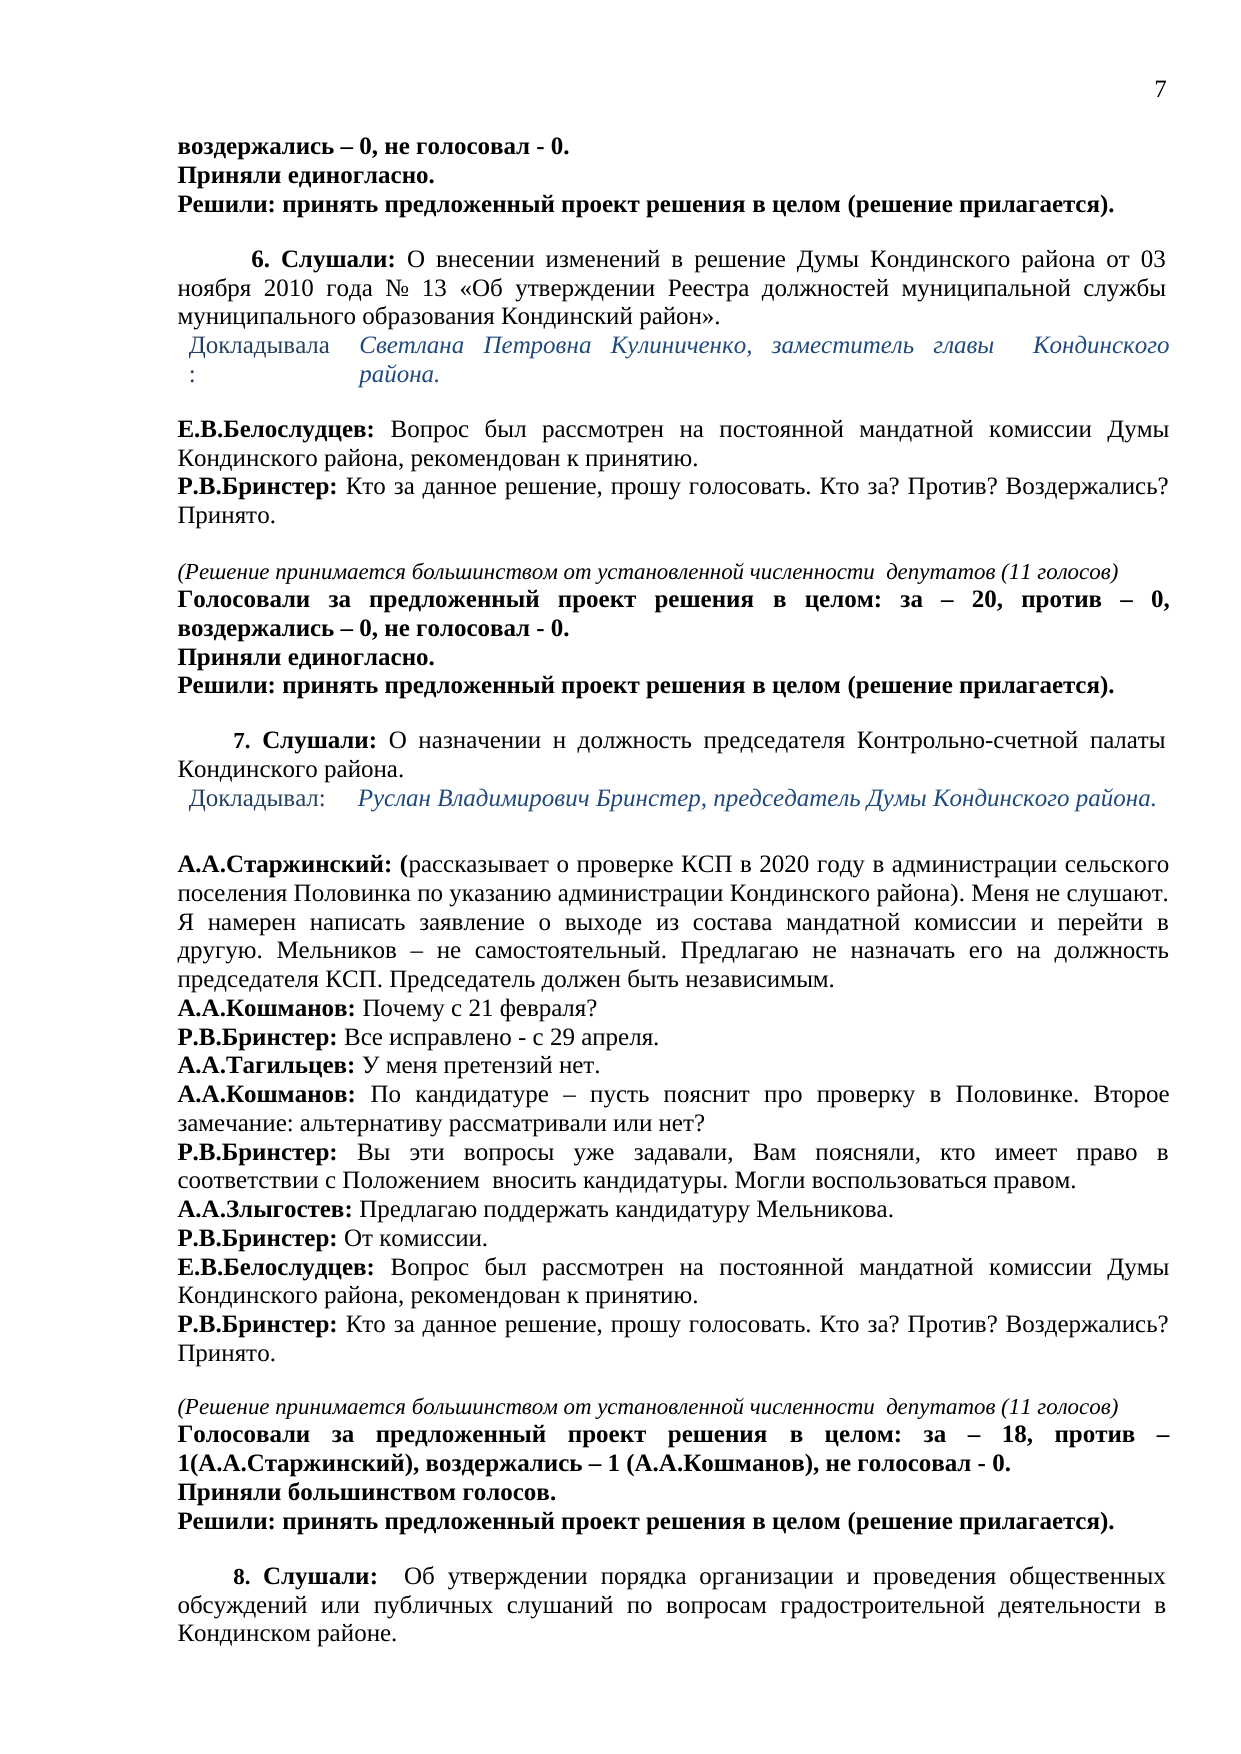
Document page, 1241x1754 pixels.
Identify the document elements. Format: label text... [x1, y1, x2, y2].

table_header Докладывал: [177, 783, 346, 821]
table_header Докладывала: [177, 330, 348, 388]
table_cell А.А.Старжинский: (рассказывает о проверке КСП в 2020 году в администрации сельского поселения Половинка по указанию администрации Кондинского района). Меня не слушают. Я намерен написать заявление о выходе из состава мандатной комиссии и перейти в другую. Мельников – не самостоятельный. Предлагаю не назначать его на должность председателя КСП. Председатель должен быть независимым. А.А.Кошманов: Почему с 21 февраля? Р.В.Бринстер: Все исправлено - с 29 апреля. А.А.Тагильцев: У меня претензий нет. А.А.Кошманов: По кандидатуре – пусть пояснит про проверку в Половинке. Второе замечание: альтернативу рассматривали или нет? Р.В.Бринстер: Вы эти вопросы уже задавали, Вам поясняли, кто имеет право в соответствии с Положением вносить кандидатуры. Могли воспользоваться правом. А.А.Злыгостев: Предлагаю поддержать кандидатуру Мельникова. Р.В.Бринстер: От комиссии. Е.В.Белослудцев: Вопрос был рассмотрен на постоянной мандатной комиссии Думы Кондинского района, рекомендован к принятию. Р.В.Бринстер: Кто за данное решение, прошу голосовать. Кто за? Против? Воздержались? Принято. (Решение принимается большинством от установленной численности депутатов (11 голосов) Голосовали за предложенный проект решения в целом: за – 18, против – 1(А.А.Старжинский), воздержались – 1 (А.А.Кошманов), не голосовал - 0. Приняли большинством голосов. Решили: принять предложенный проект решения в целом (решение прилагается). [177, 821, 1181, 1561]
table_header Руслан Владимирович Бринстер, председатель Думы Кондинского района. [346, 783, 1181, 821]
text 6. Слушали: О внесении изменений в решение Думы Кондинского района от 03 ноября 2010 года № 13 «Об утверждении Реестра должностей муниципальной службы муниципального образования Кондинский район». [177, 244, 1167, 330]
table_header Светлана Петровна Кулиниченко, заместитель главы Кондинского района. [348, 330, 1181, 388]
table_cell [177, 131, 1181, 244]
table_cell Е.В.Белослудцев: Вопрос был рассмотрен на постоянной мандатной комиссии Думы Кондинского района, рекомендован к принятию. Р.В.Бринстер: Кто за данное решение, прошу голосовать. Кто за? Против? Воздержались? Принято. (Решение принимается большинством от установленной численности депутатов (11 голосов) Голосовали за предложенный проект решения в целом: за – 20, против – 0, воздержались – 0, не голосовал - 0. Приняли единогласно. Решили: принять предложенный проект решения в целом (решение прилагается). [177, 388, 1181, 725]
text 7. Слушали: О назначении н должность председателя Контрольно-счетной палаты Кондинского района. [177, 725, 1167, 783]
text 8. Слушали: Об утверждении порядка организации и проведения общественных обсуждений или публичных слушаний по вопросам градостроительной деятельности в Кондинском районе. [177, 1561, 1167, 1647]
